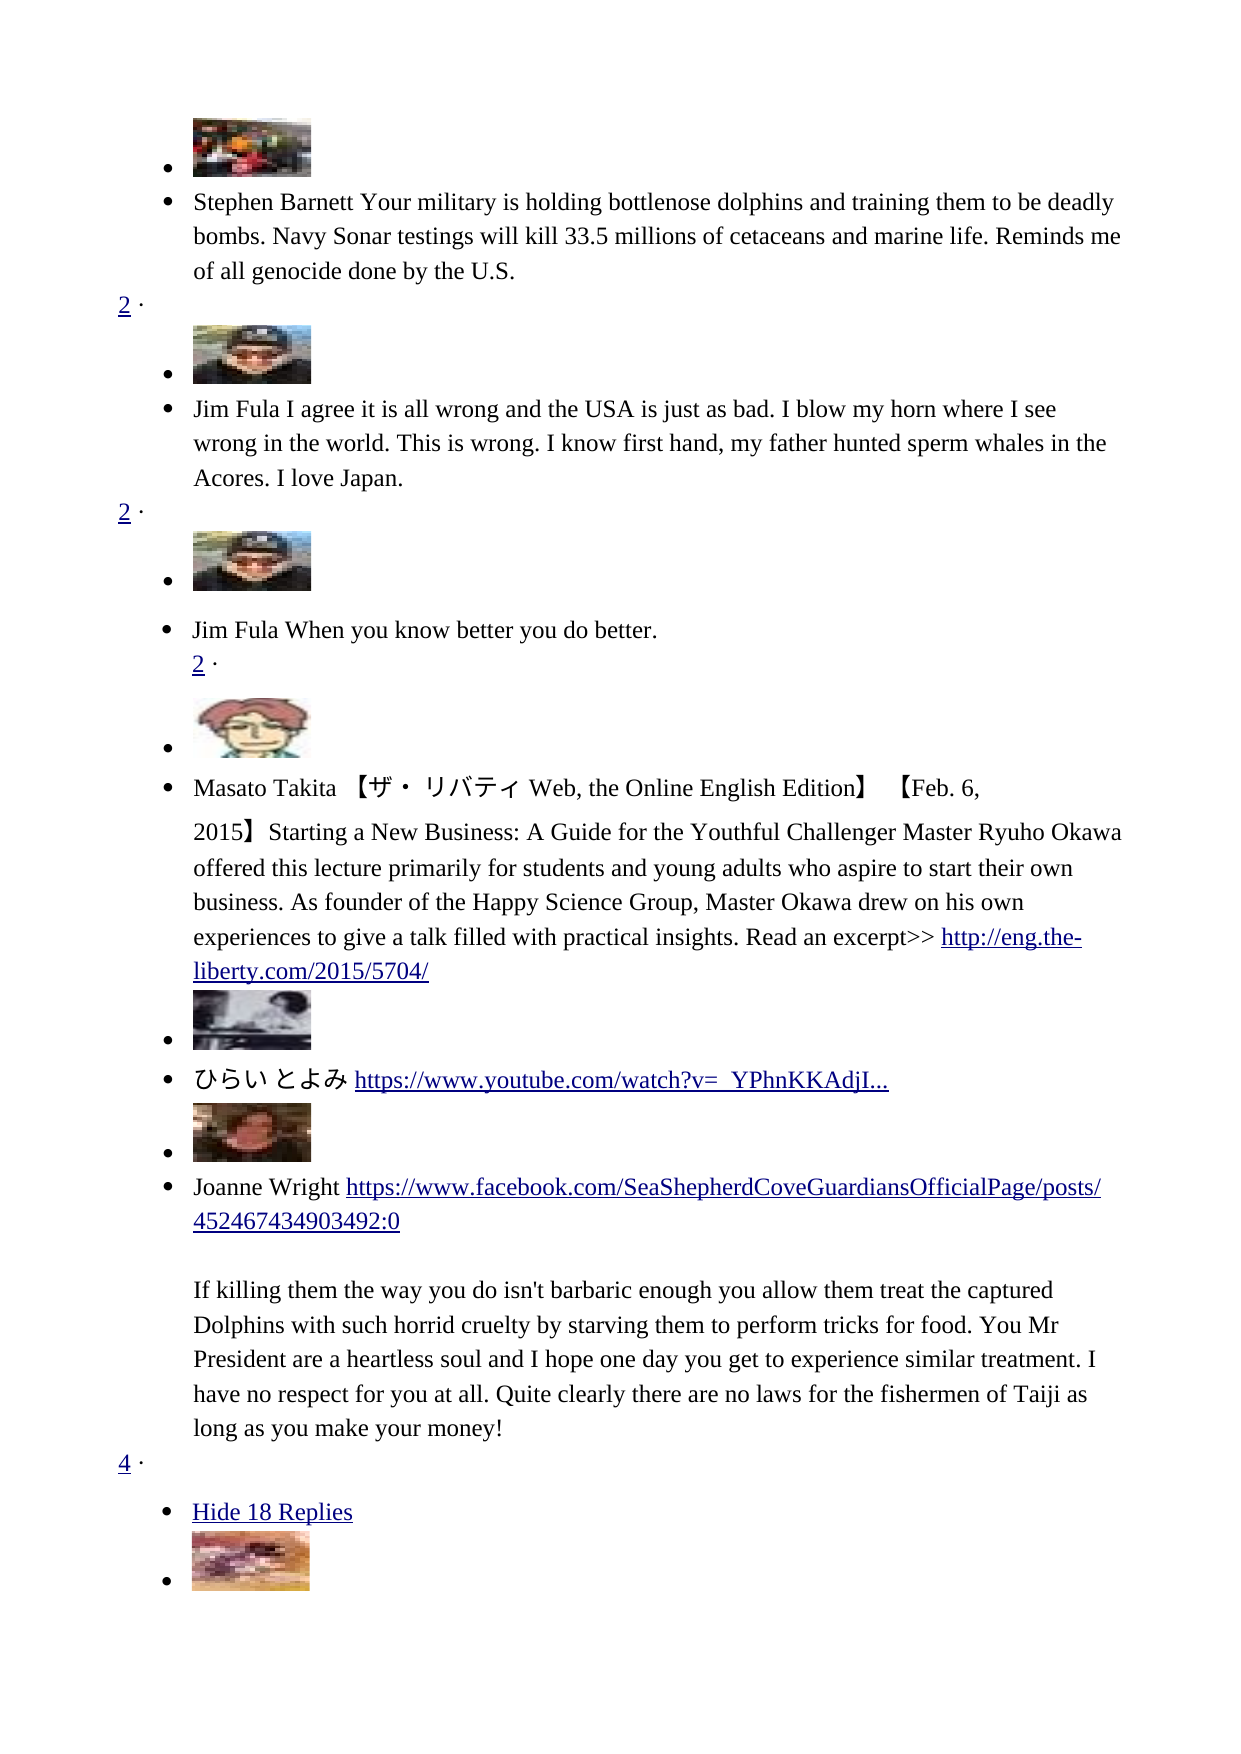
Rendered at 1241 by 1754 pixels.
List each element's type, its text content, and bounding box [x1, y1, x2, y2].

text 2 · [118, 497, 1122, 526]
text 2 · [118, 290, 1122, 319]
picture [193, 1103, 312, 1162]
list Jim Fula When you know better you do better. [162, 615, 1122, 644]
text 4 · [118, 1448, 1122, 1477]
list 2 · [192, 649, 1122, 678]
picture [193, 698, 312, 758]
list Masato Takita 【ザ・ リバティWeb, the Online English Edition】 【Feb. 6, 2015】Starting a New Business: A Guide for the Youthful Challenger Master Ryuho Okawa offered this lecture primarily for students and young adults who aspire to start their own business. As founder of the Happy Science Group, Master Okawa drew on his own experiences to give a talk filled with practical insights. Read an excerpt>> http://eng.the-liberty.com/2015/5704/ [164, 767, 1122, 985]
picture [193, 118, 312, 177]
list Joanne Wright https://www.facebook.com/SeaShepherdCoveGuardiansOfficialPage/posts/452467434903492:0 If killing them the way you do isn't barbaric enough you allow them treat the captured Dolphins with such horrid cruelty by starving them to perform tricks for food. You Mr President are a heartless soul and I hope one day you get to experience similar treatment. I have no respect for you at all. Quite clearly there are no laws for the fishermen of Taiji as long as you make your money! [164, 1172, 1122, 1442]
list ひらい とよみ https://www.youtube.com/watch?v=_YPhnKKAdjI... [164, 1060, 1122, 1096]
picture [193, 325, 312, 384]
picture [193, 531, 312, 591]
picture [191, 1531, 310, 1591]
list Stephen Barnett Your military is holding bottlenose dolphins and training them to be deadly bombs. Navy Sonar testings will kill 33.5 millions of cetaceans and marine life. Reminds me of all genocide done by the U.S. [164, 187, 1122, 285]
list Jim Fula I agree it is all wrong and the USA is just as bad. I blow my horn where I see wrong in the world. This is wrong. I know first hand, my father hunted sperm whales in the Acores. I love Japan. [164, 394, 1122, 491]
picture [193, 990, 312, 1050]
list Hide 18 Replies [162, 1497, 1122, 1526]
